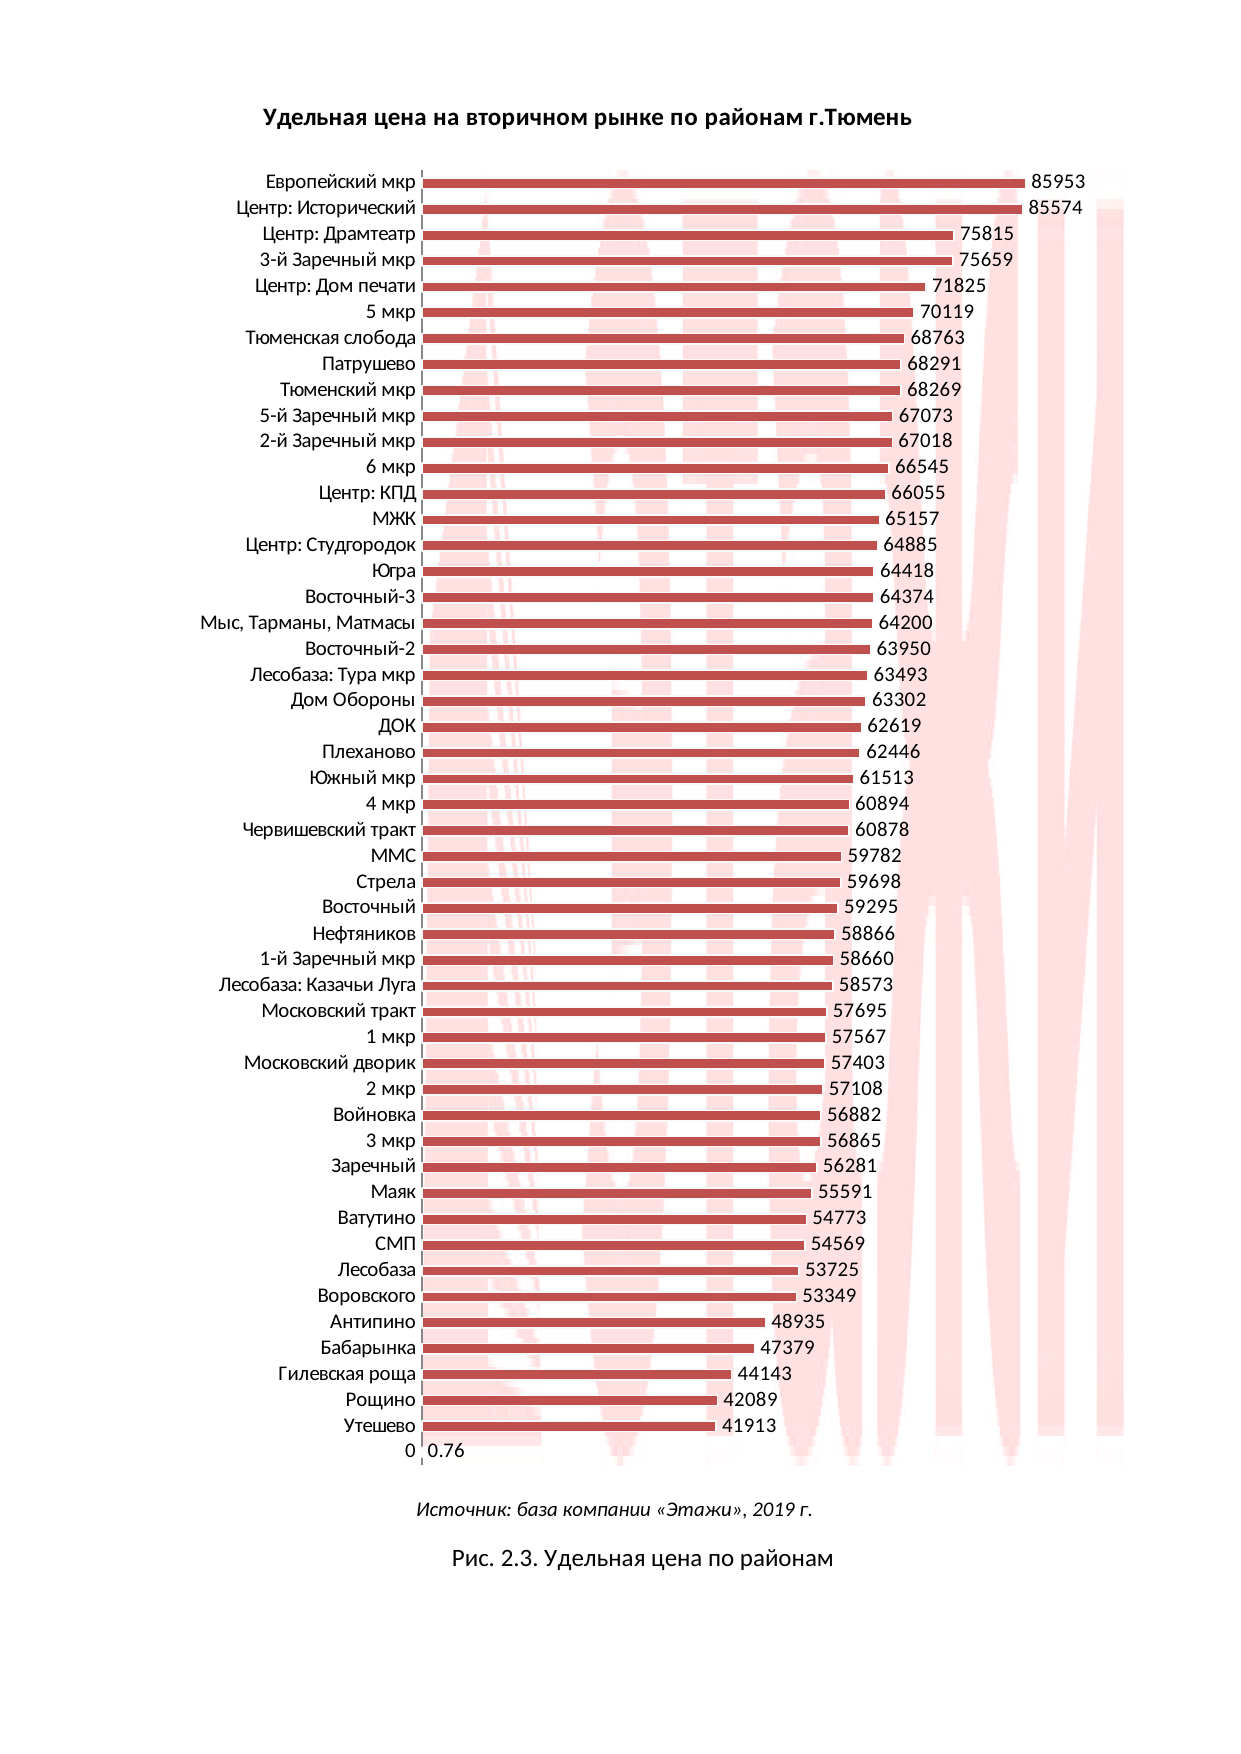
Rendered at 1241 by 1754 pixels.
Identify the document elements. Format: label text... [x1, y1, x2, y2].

picture [422, 170, 1124, 1466]
text Рис. 2.3. Удельная цена по районам [75, 1542, 1152, 1572]
text Источник: база компании «Этажи», 2019 г. [75, 1497, 1152, 1522]
